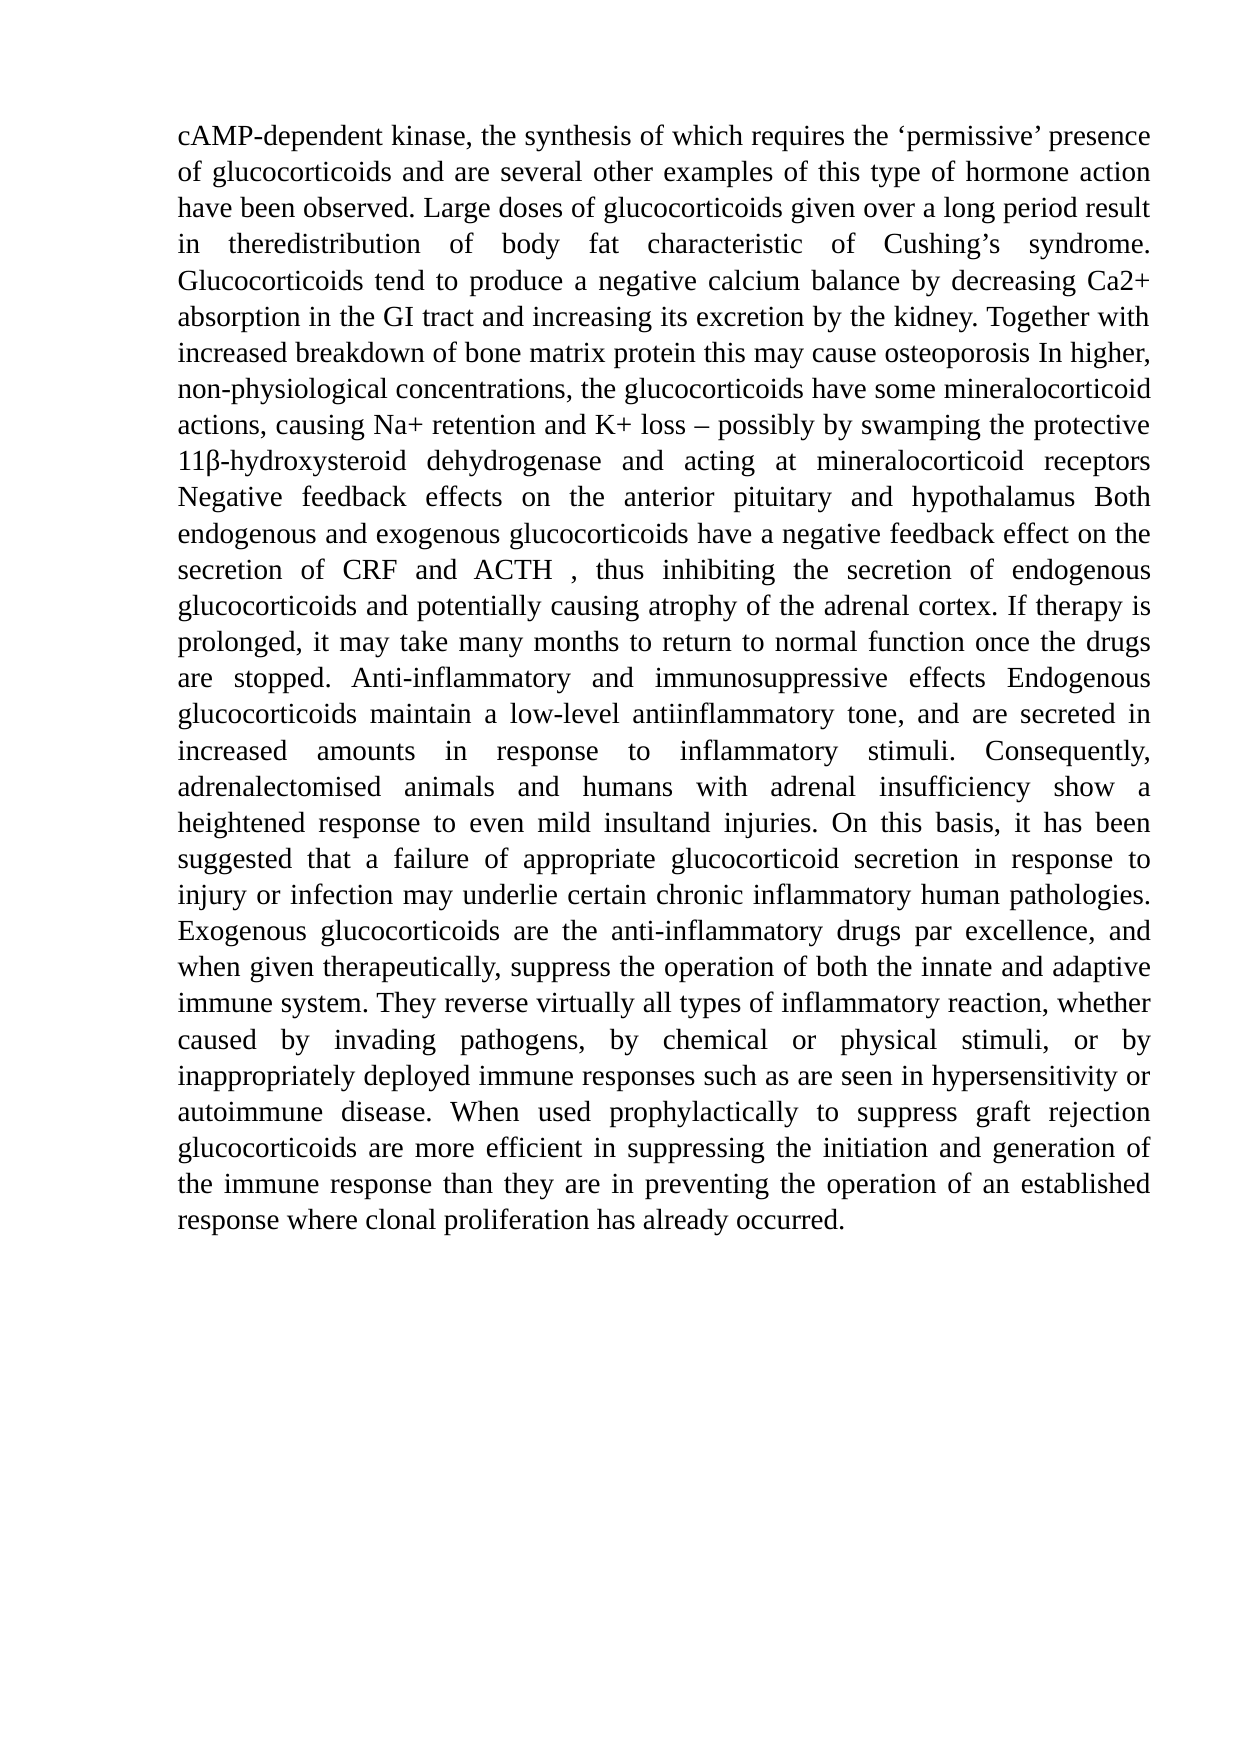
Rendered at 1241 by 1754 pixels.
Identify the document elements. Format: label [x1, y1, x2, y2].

text [177, 118, 1152, 1236]
